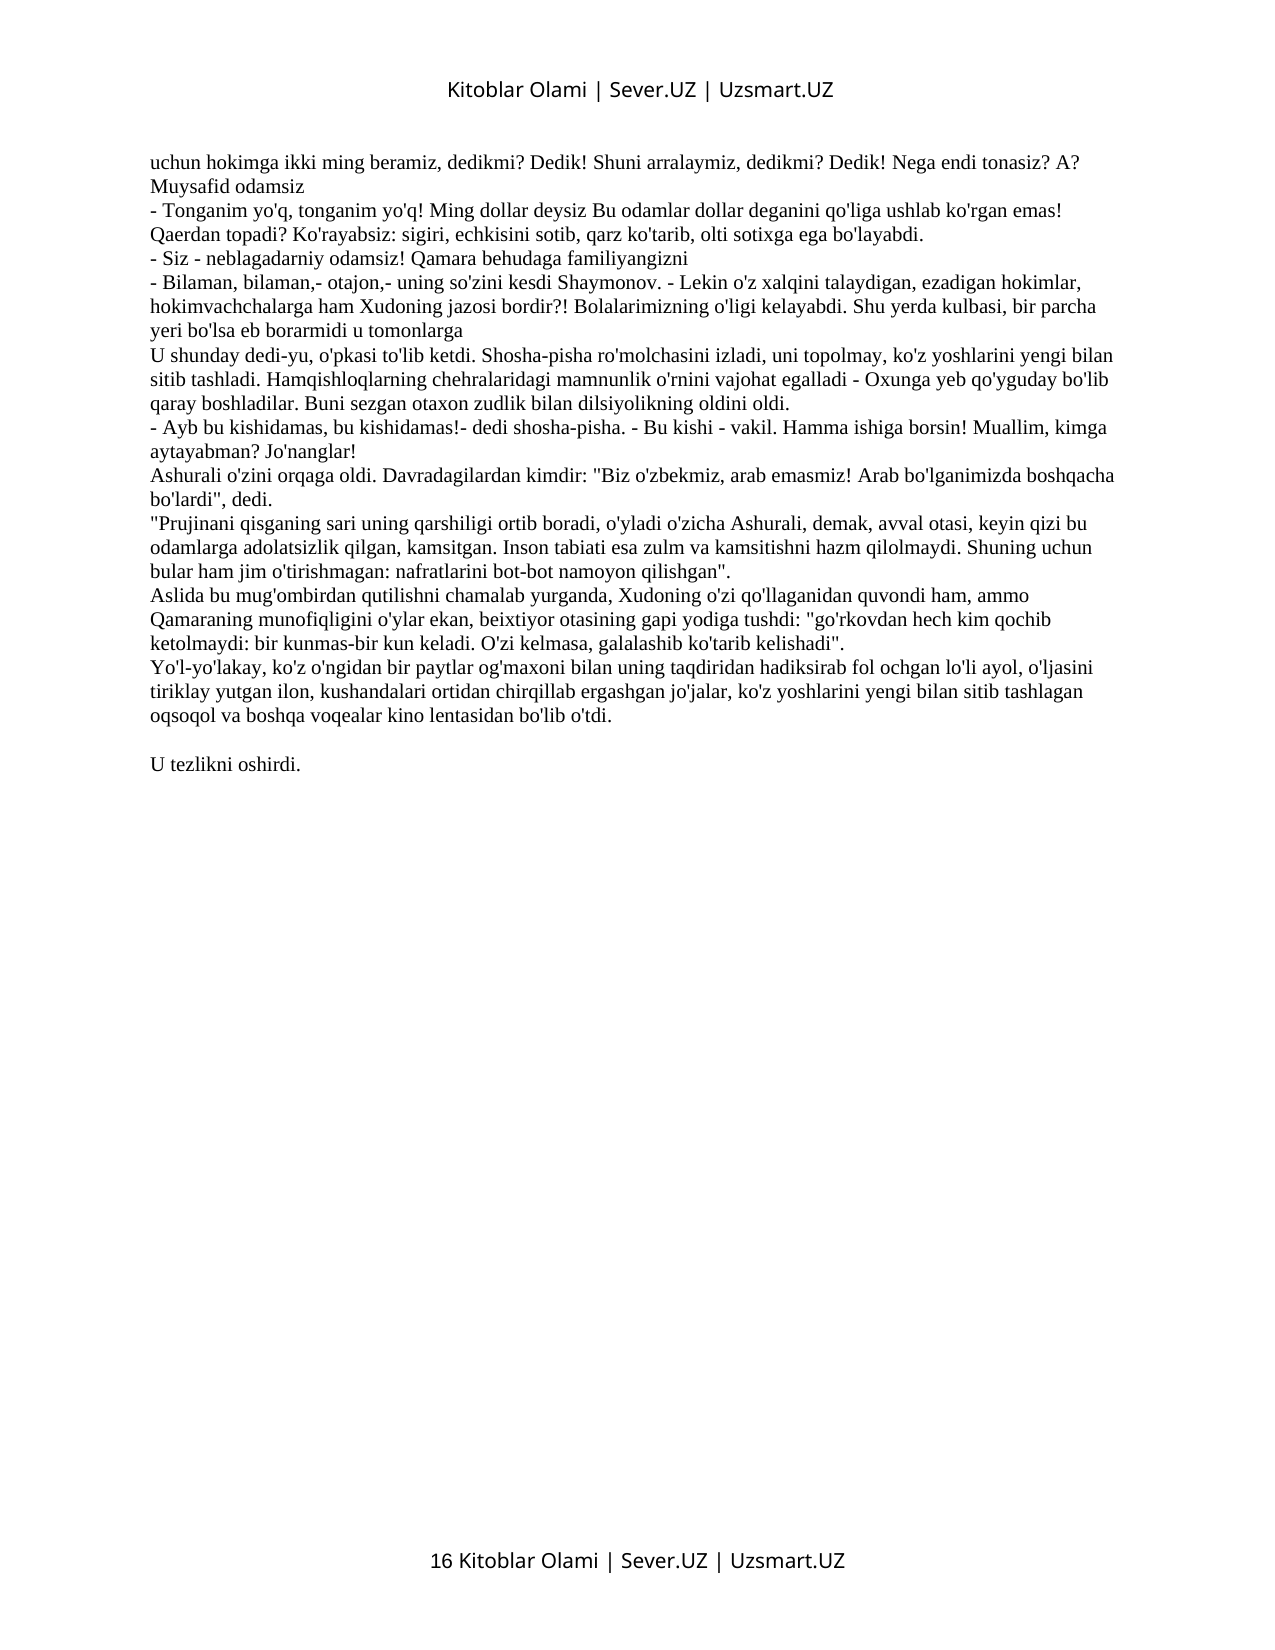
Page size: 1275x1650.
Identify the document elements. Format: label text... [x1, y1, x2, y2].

text - Siz - neblagadarniy odamsiz! Qamara behudaga familiyangizni [150, 246, 1125, 270]
text - Bilaman, bilaman,- otajon,- uning so'zini kesdi Shaymonov. - Lekin o'z xalqini talaydigan, ezadigan hokimlar, hokimvachchalarga ham Xudoning jazosi bordir?! Bolalarimizning o'ligi kelayabdi. Shu yerda kulbasi, bir parcha yeri bo'lsa eb borarmidi u tomonlarga [150, 270, 1125, 342]
text - Tonganim yo'q, tonganim yo'q! Ming dollar deysiz Bu odamlar dollar deganini qo'liga ushlab ko'rgan emas! Qaerdan topadi? Ko'rayabsiz: sigiri, echkisini sotib, qarz ko'tarib, olti sotixga ega bo'layabdi. [150, 198, 1125, 246]
text "Prujinani qisganing sari uning qarshiligi ortib boradi, o'yladi o'zicha Ashurali, demak, avval otasi, keyin qizi bu odamlarga adolatsizlik qilgan, kamsitgan. Inson tabiati esa zulm va kamsitishni hazm qilolmaydi. Shuning uchun bular ham jim o'tirishmagan: nafratlarini bot-bot namoyon qilishgan". [150, 511, 1125, 583]
text U shunday dedi-yu, o'pkasi to'lib ketdi. Shosha-pisha ro'molchasini izladi, uni topolmay, ko'z yoshlarini yengi bilan sitib tashladi. Hamqishloqlarning chehralaridagi mamnunlik o'rnini vajohat egalladi - Oxunga yeb qo'yguday bo'lib qaray boshladilar. Buni sezgan otaxon zudlik bilan dilsiyolikning oldini oldi. [150, 342, 1125, 415]
text Yo'l-yo'lakay, ko'z o'ngidan bir paytlar og'maxoni bilan uning taqdiridan hadiksirab fol ochgan lo'li ayol, o'ljasini tiriklay yutgan ilon, kushandalari ortidan chirqillab ergashgan jo'jalar, ko'z yoshlarini yengi bilan sitib tashlagan oqsoqol va boshqa voqealar kino lentasidan bo'lib o'tdi. [150, 655, 1125, 727]
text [150, 150, 1125, 198]
text U tezlikni oshirdi. [150, 751, 1125, 776]
text - Ayb bu kishidamas, bu kishidamas!- dedi shosha-pisha. - Bu kishi - vakil. Hamma ishiga borsin! Muallim, kimga aytayabman? Jo'nanglar! [150, 415, 1125, 463]
text Ashurali o'zini orqaga oldi. Davradagilardan kimdir: "Biz o'zbekmiz, arab emasmiz! Arab bo'lganimizda boshqacha bo'lardi", dedi. [150, 463, 1125, 511]
text Aslida bu mug'ombirdan qutilishni chamalab yurganda, Xudoning o'zi qo'llaganidan quvondi ham, ammo Qamaraning munofiqligini o'ylar ekan, beixtiyor otasining gapi yodiga tushdi: "go'rkovdan hech kim qochib ketolmaydi: bir kunmas-bir kun keladi. O'zi kelmasa, galalashib ko'tarib kelishadi". [150, 583, 1125, 655]
